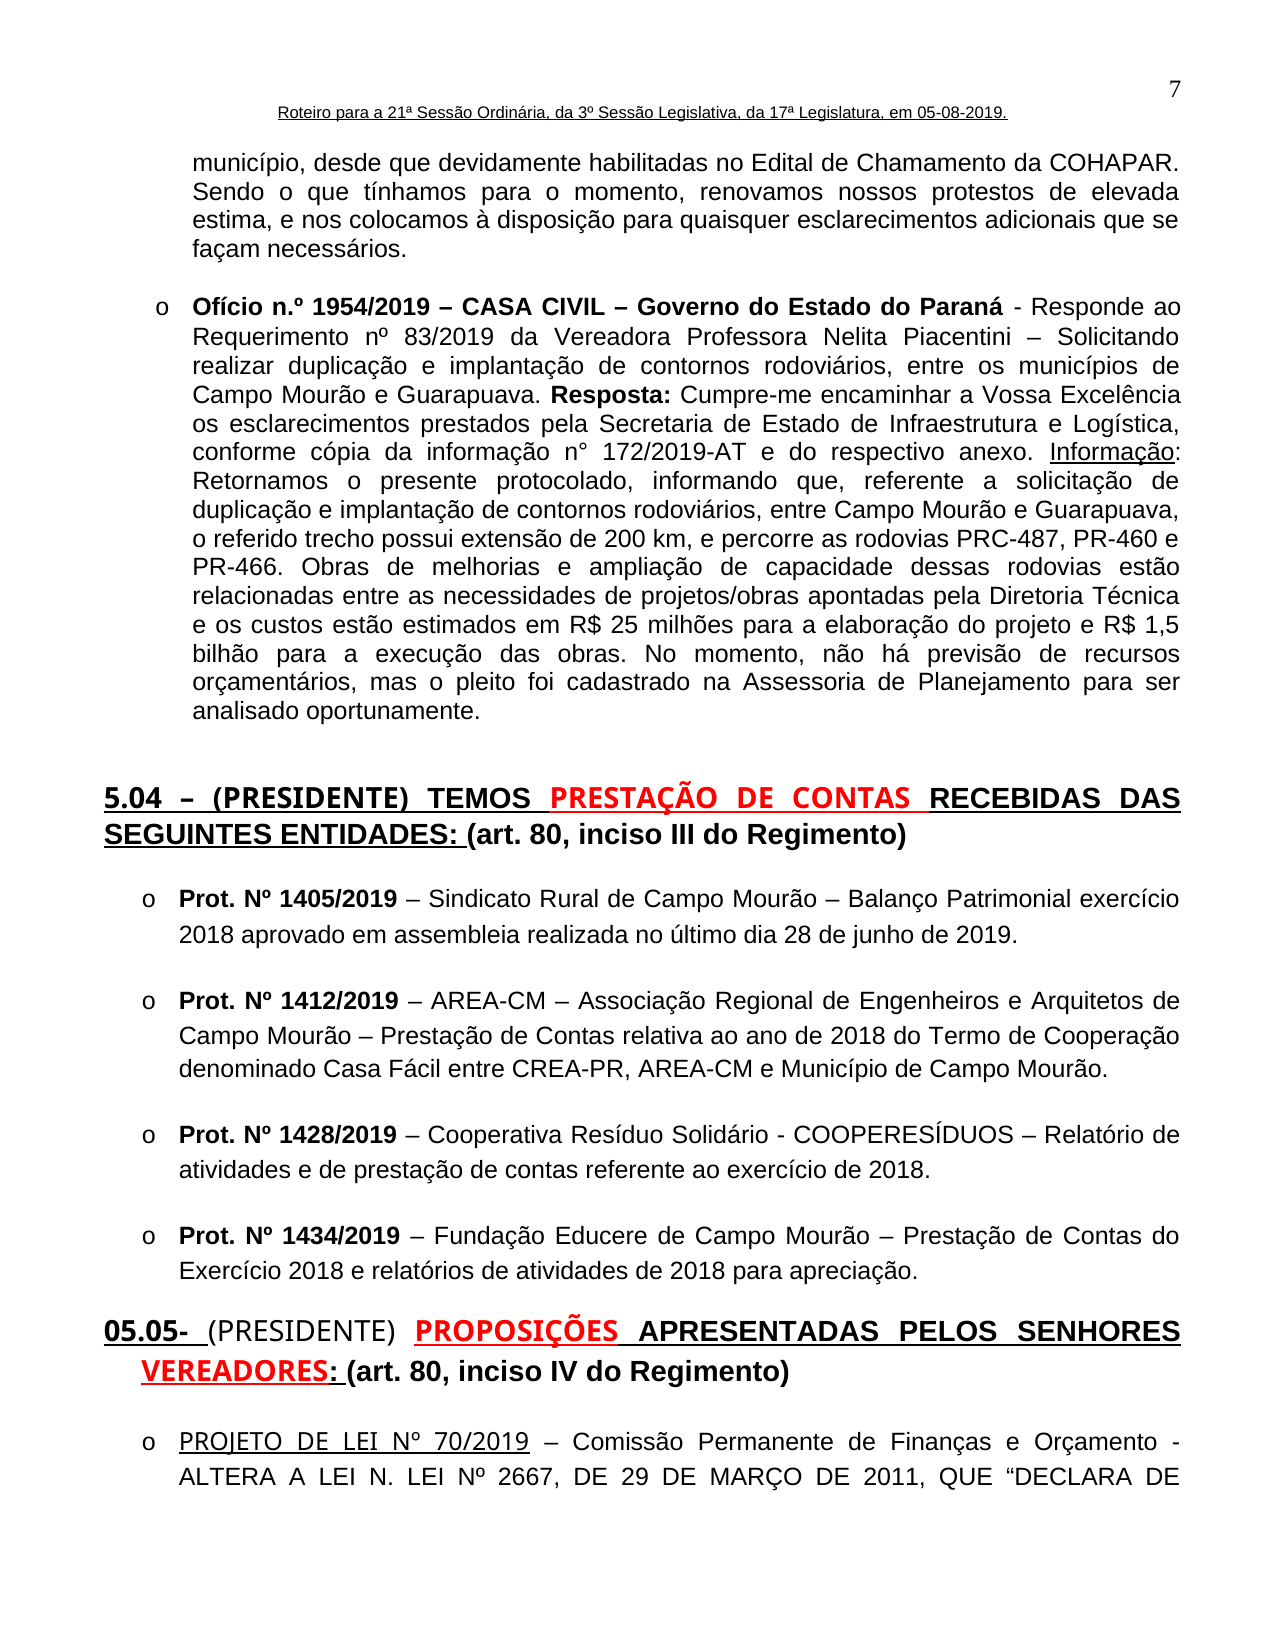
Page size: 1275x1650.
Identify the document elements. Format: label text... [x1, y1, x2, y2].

text 05.05- (PRESIDENTE) PROPOSIÇÕES APRESENTADAS PELOS SENHORES VEREADORES: (art. 80, inciso IV do Regimento) [103, 1310, 1181, 1389]
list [141, 1424, 1181, 1491]
text 5.04 – (PRESIDENTE) TEMOS PRESTAÇÃO DE CONTAS RECEBIDAS DAS SEGUINTES ENTIDADES: (art. 80, inciso III do Regimento) [103, 778, 1181, 811]
list Ofício n.º 1954/2019 – CASA CIVIL – Governo do Estado do Paraná - Responde ao Requerimento nº 83/2019 da Vereadora Professora Nelita Piacentini – Solicitando realizar duplicação e implantação de contornos rodoviários, entre os municípios de Campo Mourão e Guarapuava. Resposta: Cumpre-me encaminhar a Vossa Excelência os esclarecimentos prestados pela Secretaria de Estado de Infraestrutura e Logística, conforme cópia da informação n° 172/2019-AT e do respectivo anexo. Informação: Retornamos o presente protocolado, informando que, referente a solicitação de duplicação e implantação de contornos rodoviários, entre Campo Mourão e Guarapuava, o referido trecho possui extensão de 200 km, e percorre as rodovias PRC-487, PR-460 e PR-466. Obras de melhorias e ampliação de capacidade dessas rodovias estão relacionadas entre as necessidades de projetos/obras apontadas pela Diretoria Técnica e os custos estão estimados em R$ 25 milhões para a elaboração do projeto e R$ 1,5 bilhão para a execução das obras. No momento, não há previsão de recursos orçamentários, mas o pleito foi cadastrado na Assessoria de Planejamento para ser analisado oportunamente. [154, 291, 1181, 725]
list Prot. Nº 1434/2019 – Fundação Educere de Campo Mourão – Prestação de Contas do Exercício 2018 e relatórios de atividades de 2018 para apreciação. [141, 1221, 1181, 1285]
list Prot. Nº 1412/2019 – AREA-CM – Associação Regional de Engenheiros e Arquitetos de Campo Mourão – Prestação de Contas relativa ao ano de 2018 do Termo de Cooperação denominado Casa Fácil entre CREA-PR, AREA-CM e Município de Campo Mourão. [141, 986, 1181, 1083]
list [154, 148, 1181, 263]
text 5.04 – (PRESIDENTE) TEMOS PRESTAÇÃO DE CONTAS RECEBIDAS DAS SEGUINTES ENTIDADES: (art. 80, inciso III do Regimento) [103, 812, 1181, 851]
list Prot. Nº 1405/2019 – Sindicato Rural de Campo Mourão – Balanço Patrimonial exercício 2018 aprovado em assembleia realizada no último dia 28 de junho de 2019. [141, 884, 1181, 948]
list Prot. Nº 1428/2019 – Cooperativa Resíduo Solidário - COOPERESÍDUOS – Relatório de atividades e de prestação de contas referente ao exercício de 2018. [141, 1120, 1181, 1184]
